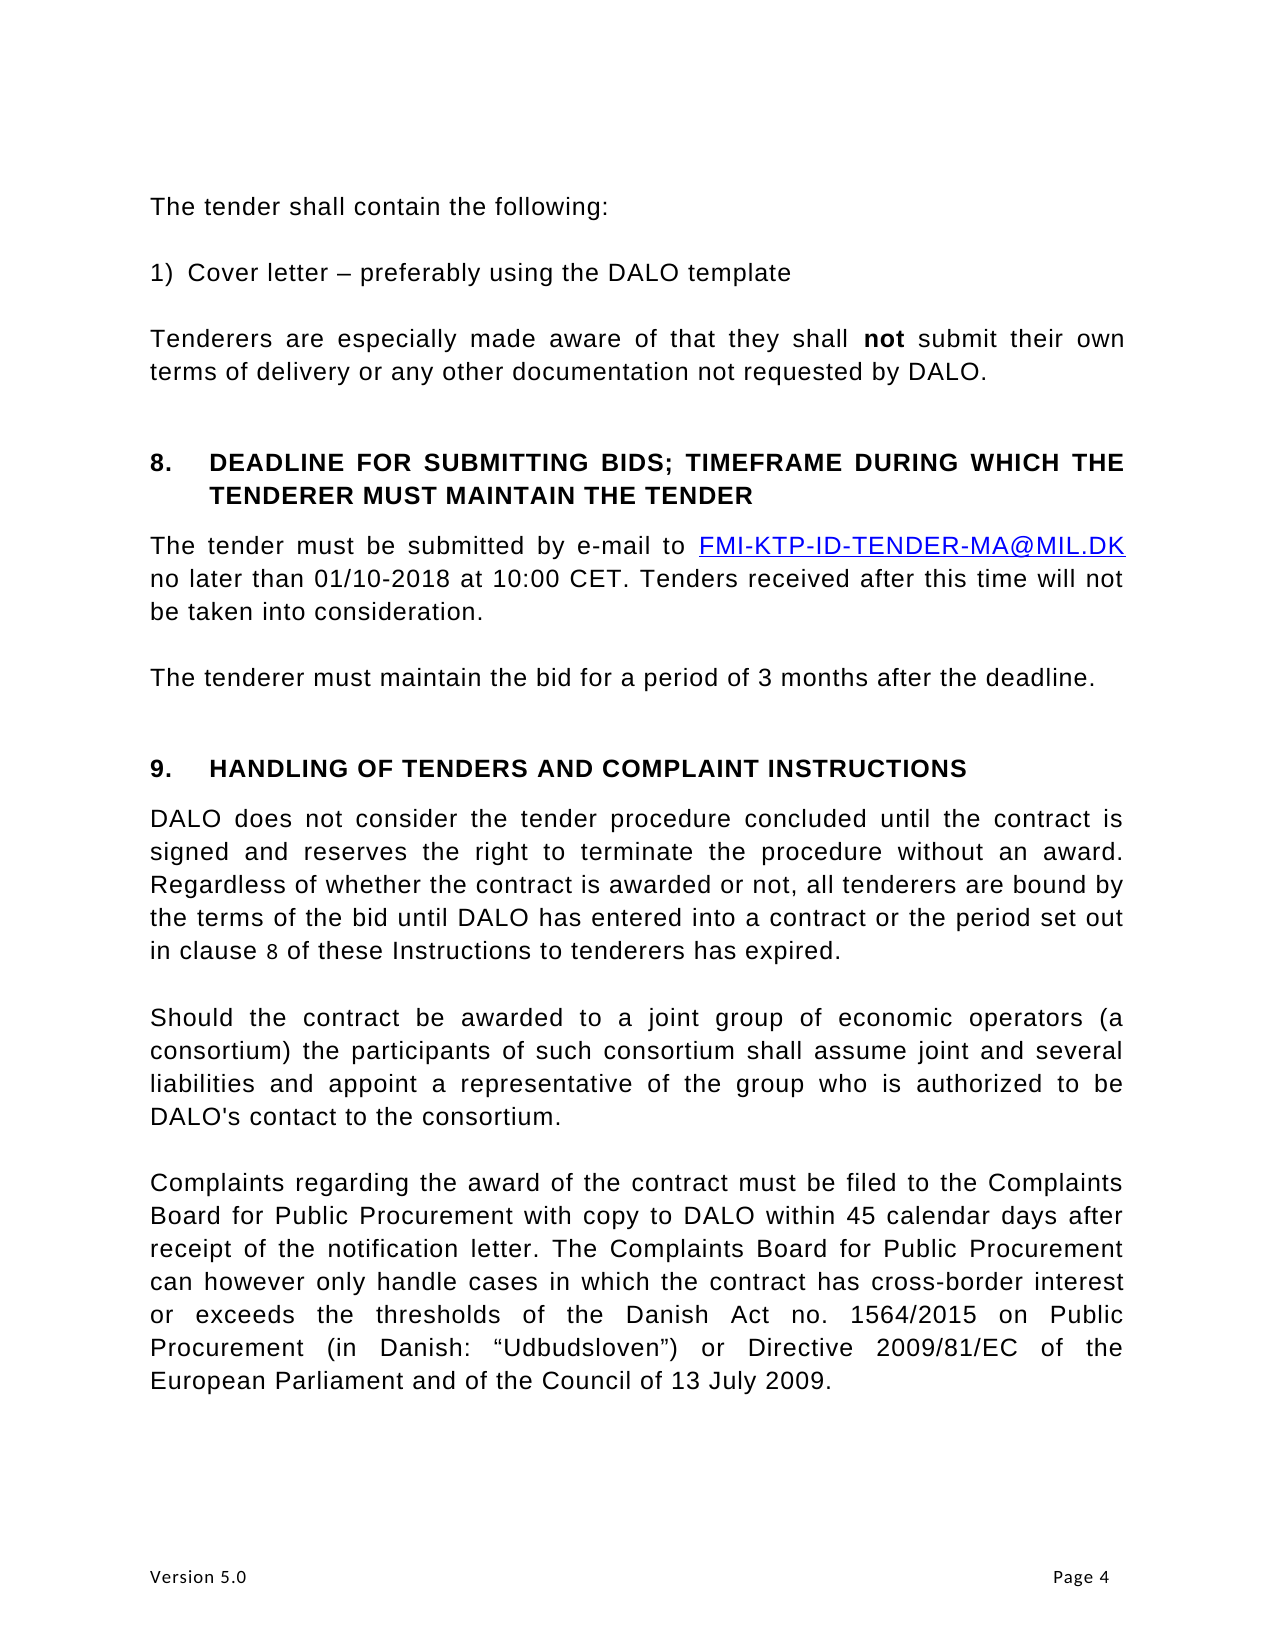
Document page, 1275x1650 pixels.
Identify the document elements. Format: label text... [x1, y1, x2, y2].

subtitle Handling of tenders and complaint instructions [150, 754, 1125, 783]
text The tender must be submitted by e-mail to FMI-KTP-ID-TENDER-MA@MIL.DK no later than 01/10-2018 at 10:00 CET. Tenders received after this time will not be taken into consideration. [150, 531, 1125, 626]
text Should the contract be awarded to a joint group of economic operators (a consortium) the participants of such consortium shall assume joint and several liabilities and appoint a representative of the group who is authorized to be DALO's contact to the consortium. [150, 1003, 1125, 1131]
text Tenderers are especially made aware of that they shall not submit their own terms of delivery or any other documentation not requested by DALO. [150, 324, 1125, 386]
text Complaints regarding the award of the contract must be filed to the Complaints Board for Public Procurement with copy to DALO within 45 calendar days after receipt of the notification letter. The Complaints Board for Public Procurement can however only handle cases in which the contract has cross-border interest or exceeds the thresholds of the Danish Act no. 1564/2015 on Public Procurement (in Danish: “Udbudsloven”) or Directive 2009/81/EC of the European Parliament and of the Council of 13 July 2009. [150, 1168, 1125, 1395]
text The tender shall contain the following: [150, 192, 1125, 221]
list Cover letter – preferably using the DALO template [150, 258, 1125, 287]
text The tenderer must maintain the bid for a period of 3 months after the deadline. [150, 663, 1125, 692]
subtitle Deadline for submitting bids; Timeframe during which the tenderer must maintain the tender [150, 448, 1125, 510]
